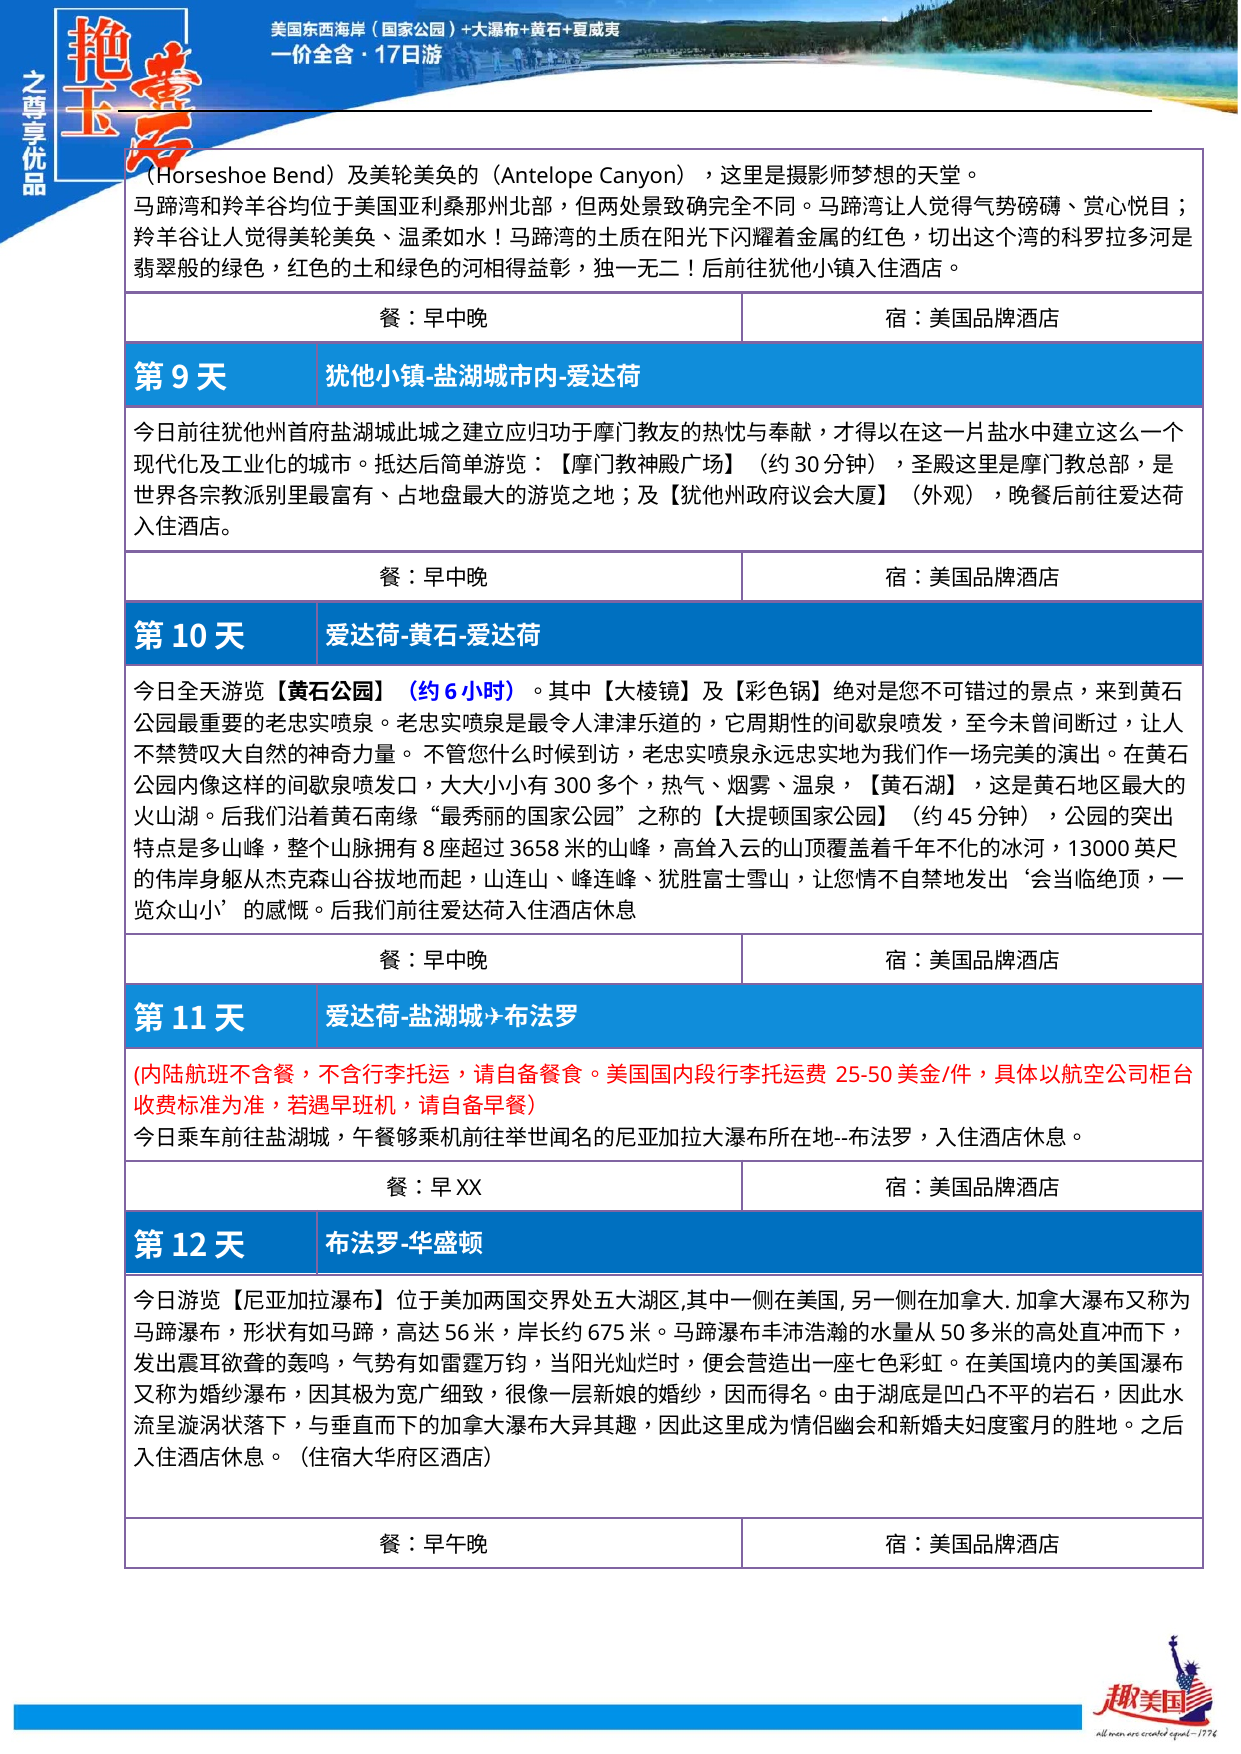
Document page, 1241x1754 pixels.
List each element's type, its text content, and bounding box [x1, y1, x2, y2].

table_cell 犹他小镇-盐湖城市内-爱达荷 [318, 344, 1202, 405]
table_cell 今日前往犹他州首府盐湖城此城之建立应归功于摩门教友的热忱与奉献，才得以在这一片盐水中建立这么一个现代化及工业化的城市。抵达后简单游览：【摩门教神殿广场】（约30分钟），圣殿这里是摩门教总部，是世界各宗教派别里最富有、占地盘最大的游览之地；及【犹他州政府议会大厦】（外观），晚餐后前往爱达荷入住酒店。 [126, 408, 1202, 550]
table_cell (内陆航班不含餐，不含行李托运，请自备餐食。美国国内段行李托运费25-50美金/件，具体以航空公司柜台收费标准为准，若遇早班机，请自备早餐） 今日乘车前往盐湖城，午餐够乘机前往举世闻名的尼亚加拉大瀑布所在地--布法罗，入住酒店休息。 [126, 1049, 1202, 1159]
table_cell 餐：早中晚 [126, 294, 741, 341]
table_cell 餐：早中晚 [126, 935, 741, 983]
table_cell 餐：早XX [126, 1162, 741, 1209]
table_cell 第11天 [126, 985, 316, 1047]
table_cell 餐：早午晚 [126, 1519, 741, 1567]
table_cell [126, 150, 1202, 291]
picture [0, 0, 1238, 1754]
table_cell 爱达荷-盐湖城✈布法罗 [318, 985, 1202, 1047]
table_cell 爱达荷-黄石-爱达荷 [318, 603, 1202, 664]
table_cell 今日游览【尼亚加拉瀑布】位于美加两国交界处五大湖区,其中一侧在美国, 另一侧在加拿大. 加拿大瀑布又称为马蹄瀑布，形状有如马蹄，高达56米，岸长约675米。马蹄瀑布丰沛浩瀚的水量从50多米的高处直冲而下，发出震耳欲聋的轰鸣，气势有如雷霆万钧，当阳光灿烂时，便会营造出一座七色彩虹。在美国境内的美国瀑布又称为婚纱瀑布，因其极为宽广细致，很像一层新娘的婚纱，因而得名。由于湖底是凹凸不平的岩石，因此水流呈漩涡状落下，与垂直而下的加拿大瀑布大异其趣，因此这里成为情侣幽会和新婚夫妇度蜜月的胜地。之后入住酒店休息。（住宿大华府区酒店） [126, 1276, 1202, 1517]
table_cell 第9天 [126, 344, 316, 405]
table_cell 宿：美国品牌酒店 [743, 294, 1202, 341]
table_cell 第12天 [126, 1212, 316, 1273]
table_cell 宿：美国品牌酒店 [743, 1162, 1202, 1209]
table_cell 宿：美国品牌酒店 [743, 1519, 1202, 1567]
table_cell 布法罗-华盛顿 [318, 1212, 1202, 1273]
table_cell 餐：早中晚 [126, 553, 741, 600]
table_cell 今日全天游览【黄石公园】（约6小时）。其中【大棱镜】及【彩色锅】绝对是您不可错过的景点，来到黄石公园最重要的老忠实喷泉。老忠实喷泉是最令人津津乐道的，它周期性的间歇泉喷发，至今未曾间断过，让人不禁赞叹大自然的神奇力量。 不管您什么时候到访，老忠实喷泉永远忠实地为我们作一场完美的演出。在黄石公园内像这样的间歇泉喷发口，大大小小有300多个，热气、烟雾、温泉，【黄石湖】，这是黄石地区最大的火山湖。后我们沿着黄石南缘“最秀丽的国家公园”之称的【大提顿国家公园】（约45分钟），公园的突出特点是多山峰，整个山脉拥有8座超过3658米的山峰，高耸入云的山顶覆盖着千年不化的冰河，13000英尺的伟岸身躯从杰克森山谷拔地而起，山连山、峰连峰、犹胜富士雪山，让您情不自禁地发出‘会当临绝顶，一览众山小’的感慨。后我们前往爱达荷入住酒店休息 [126, 666, 1202, 933]
table_cell 宿：美国品牌酒店 [743, 553, 1202, 600]
table_cell 宿：美国品牌酒店 [743, 935, 1202, 983]
table_cell 第10天 [126, 603, 316, 664]
